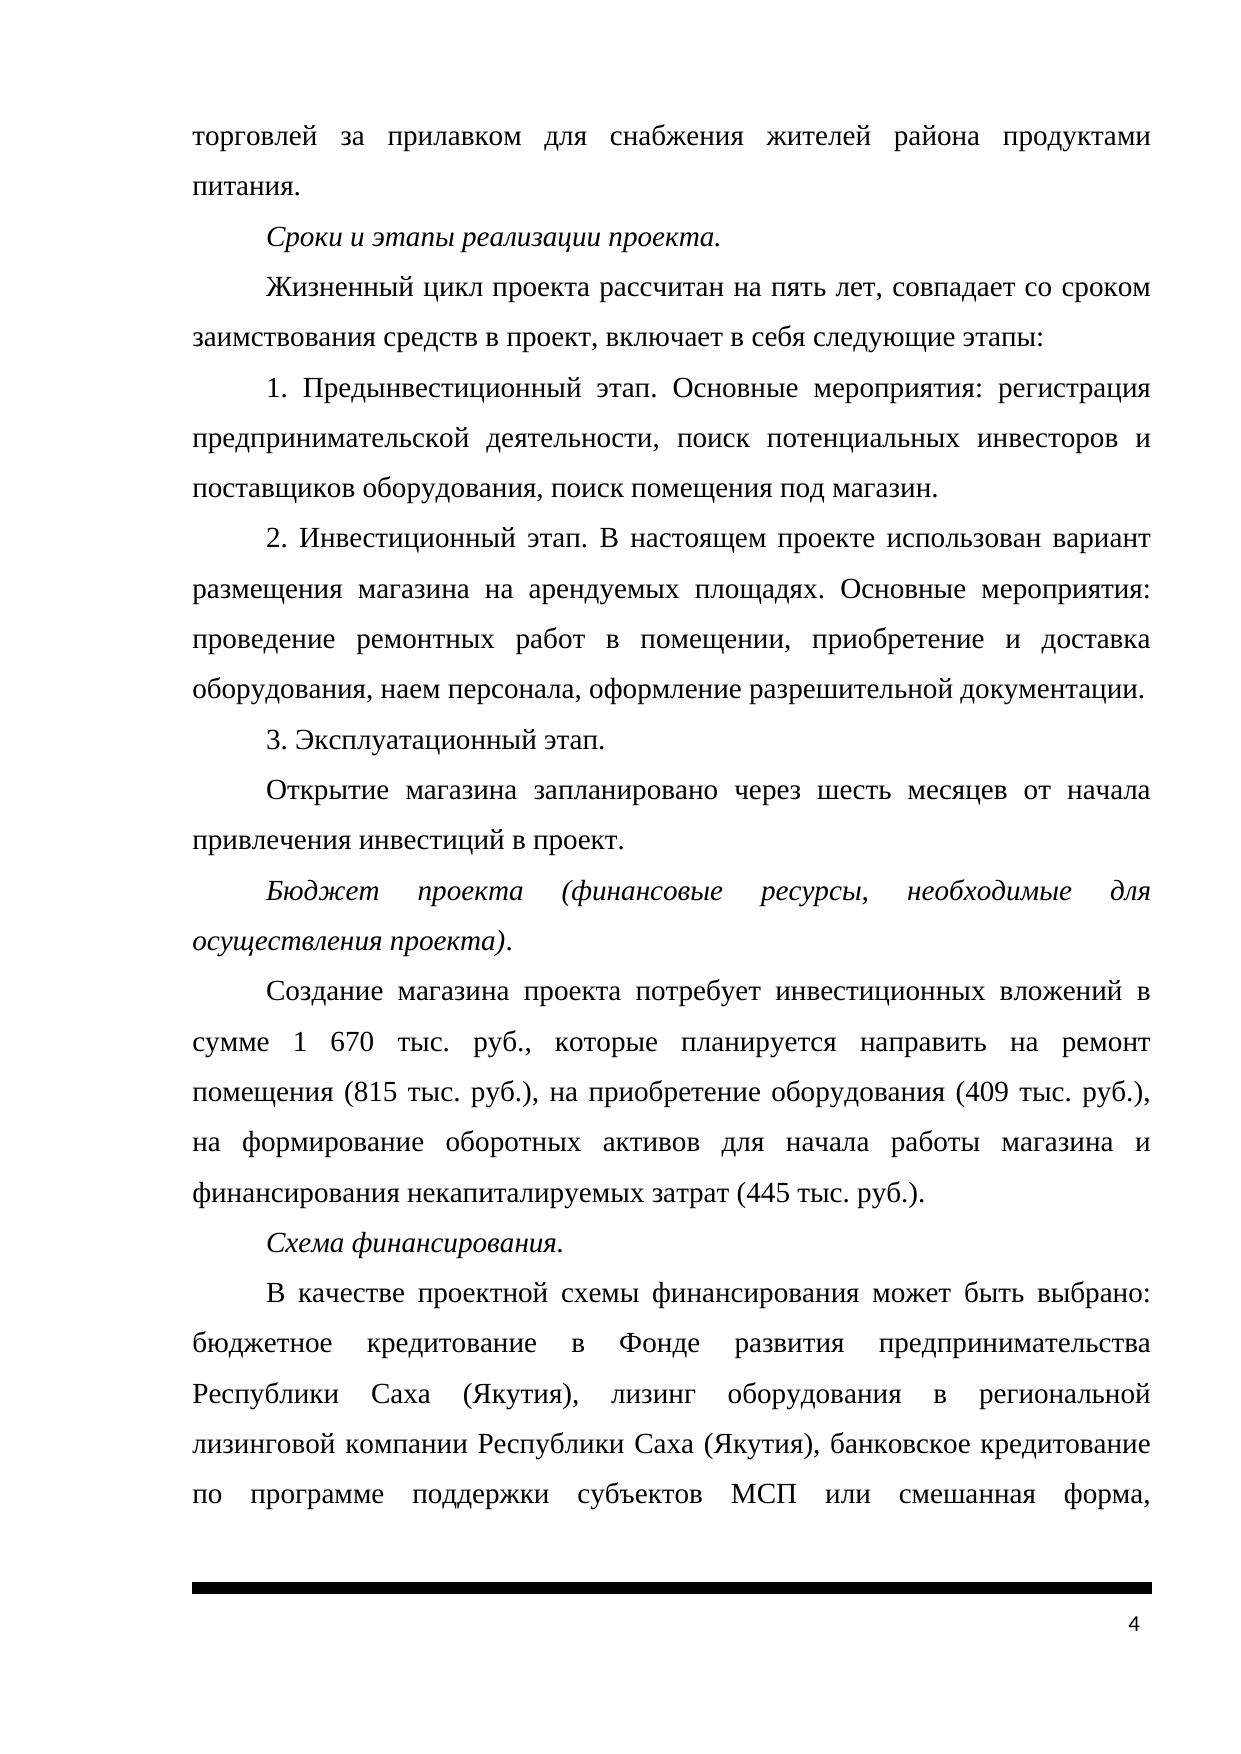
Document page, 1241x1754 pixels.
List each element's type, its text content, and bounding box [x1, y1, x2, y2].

text Создание магазина проекта потребует инвестиционных вложений в сумме 1 670 тыс. руб., которые планируется направить на ремонт помещения (815 тыс. руб.), на приобретение оборудования (409 тыс. руб.), на формирование оборотных активов для начала работы магазина и финансирования некапиталируемых затрат (445 тыс. руб.). [192, 973, 1152, 1208]
text Сроки и этапы реализации проекта. [192, 219, 1152, 252]
text 3. Эксплуатационный этап. [192, 722, 1152, 755]
text Бюджет проекта (финансовые ресурсы, необходимые для осуществления проекта). [192, 873, 1152, 957]
text 1. Предынвестиционный этап. Основные мероприятия: регистрация предпринимательской деятельности, поиск потенциальных инвесторов и поставщиков оборудования, поиск помещения под магазин. [192, 370, 1152, 504]
text Открытие магазина запланировано через шесть месяцев от начала привлечения инвестиций в проект. [192, 772, 1152, 856]
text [192, 1275, 1152, 1510]
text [192, 118, 1152, 202]
text 2. Инвестиционный этап. В настоящем проекте использован вариант размещения магазина на арендуемых площадях. Основные мероприятия: проведение ремонтных работ в помещении, приобретение и доставка оборудования, наем персонала, оформление разрешительной документации. [192, 521, 1152, 705]
text Схема финансирования. [192, 1225, 1152, 1258]
text Жизненный цикл проекта рассчитан на пять лет, совпадает со сроком заимствования средств в проект, включает в себя следующие этапы: [192, 269, 1152, 353]
